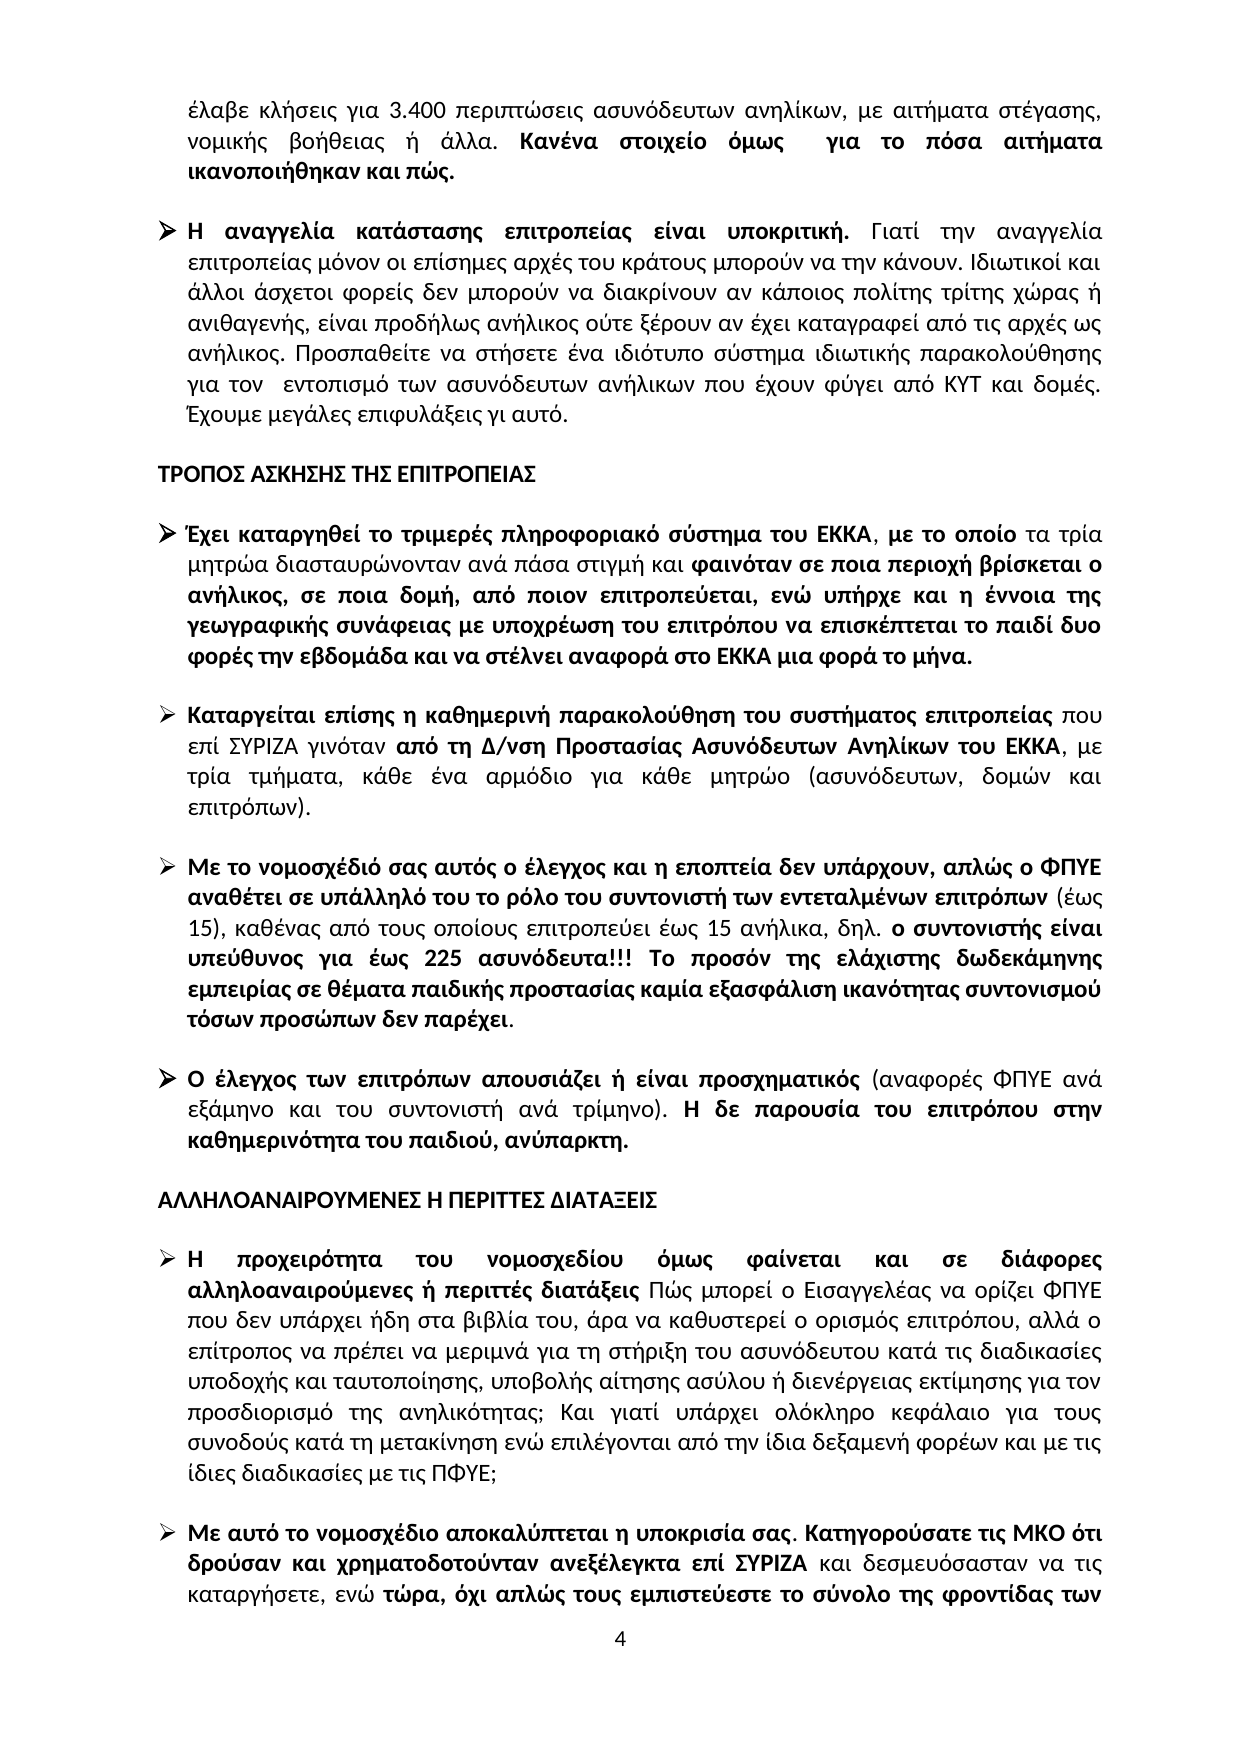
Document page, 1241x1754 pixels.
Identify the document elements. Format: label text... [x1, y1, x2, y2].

text ΑΛΛΗΛΟΑΝΑΙΡΟΥΜΕΝΕΣ Ή ΠΕΡΙΤΤΕΣ ΔΙΑΤΑΞΕΙΣ [158, 1184, 1103, 1214]
list Με το νομοσχέδιό σας αυτός ο έλεγχος και η εποπτεία δεν υπάρχουν, απλώς ο ΦΠΥΕ αναθέτει σε υπάλληλό του το ρόλο του συντονιστή των εντεταλμένων επιτρόπων (έως 15), καθένας από τους οποίους επιτροπεύει έως 15 ανήλικα, δηλ. ο συντονιστής είναι υπεύθυνος για έως 225 ασυνόδευτα!!! Το προσόν της ελάχιστης δωδεκάμηνης εμπειρίας σε θέματα παιδικής προστασίας καμία εξασφάλιση ικανότητας συντονισμού τόσων προσώπων δεν παρέχει. [158, 851, 1103, 1034]
list Έχει καταργηθεί το τριμερές πληροφοριακό σύστημα του ΕΚΚΑ, με το οποίο τα τρία μητρώα διασταυρώνονταν ανά πάσα στιγμή και φαινόταν σε ποια περιοχή βρίσκεται ο ανήλικος, σε ποια δομή, από ποιον επιτροπεύεται, ενώ υπήρχε και η έννοια της γεωγραφικής συνάφειας με υποχρέωση του επιτρόπου να επισκέπτεται το παιδί δυο φορές την εβδομάδα και να στέλνει αναφορά στο ΕΚΚΑ μια φορά το μήνα. [158, 518, 1103, 670]
list Καταργείται επίσης η καθημερινή παρακολούθηση του συστήματος επιτροπείας που επί ΣΥΡΙΖΑ γινόταν από τη Δ/νση Προστασίας Ασυνόδευτων Ανηλίκων του ΕΚΚΑ, με τρία τμήματα, κάθε ένα αρμόδιο για κάθε μητρώο (ασυνόδευτων, δομών και επιτρόπων). [158, 699, 1103, 822]
list Η προχειρότητα του νομοσχεδίου όμως φαίνεται και σε διάφορες αλληλοαναιρούμενες ή περιττές διατάξεις Πώς μπορεί ο Εισαγγελέας να ορίζει ΦΠΥΕ που δεν υπάρχει ήδη στα βιβλία του, άρα να καθυστερεί ο ορισμός επιτρόπου, αλλά ο επίτροπος να πρέπει να μεριμνά για τη στήριξη του ασυνόδευτου κατά τις διαδικασίες υποδοχής και ταυτοποίησης, υποβολής αίτησης ασύλου ή διενέργειας εκτίμησης για τον προσδιορισμό της ανηλικότητας; Και γιατί υπάρχει ολόκληρο κεφάλαιο για τους συνοδούς κατά τη μετακίνηση ενώ επιλέγονται από την ίδια δεξαμενή φορέων και με τις ίδιες διαδικασίες με τις ΠΦΥΕ; [158, 1243, 1103, 1488]
list Η αναγγελία κατάστασης επιτροπείας είναι υποκριτική. Γιατί την αναγγελία επιτροπείας μόνον οι επίσημες αρχές του κράτους μπορούν να την κάνουν. Ιδιωτικοί και άλλοι άσχετοι φορείς δεν μπορούν να διακρίνουν αν κάποιος πολίτης τρίτης χώρας ή ανιθαγενής, είναι προδήλως ανήλικος ούτε ξέρουν αν έχει καταγραφεί από τις αρχές ως ανήλικος. Προσπαθείτε να στήσετε ένα ιδιότυπο σύστημα ιδιωτικής παρακολούθησης για τον εντοπισμό των ασυνόδευτων ανήλικων που έχουν φύγει από ΚΥΤ και δομές. Έχουμε μεγάλες επιφυλάξεις γι αυτό. [158, 215, 1103, 429]
text ΤΡΟΠΟΣ ΑΣΚΗΣΗΣ ΤΗΣ ΕΠΙΤΡΟΠΕΙΑΣ [158, 458, 1103, 488]
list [158, 94, 1103, 186]
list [158, 1517, 1103, 1608]
list Ο έλεγχος των επιτρόπων απουσιάζει ή είναι προσχηματικός (αναφορές ΦΠΥΕ ανά εξάμηνο και του συντονιστή ανά τρίμηνο). Η δε παρουσία του επιτρόπου στην καθημερινότητα του παιδιού, ανύπαρκτη. [158, 1063, 1103, 1154]
